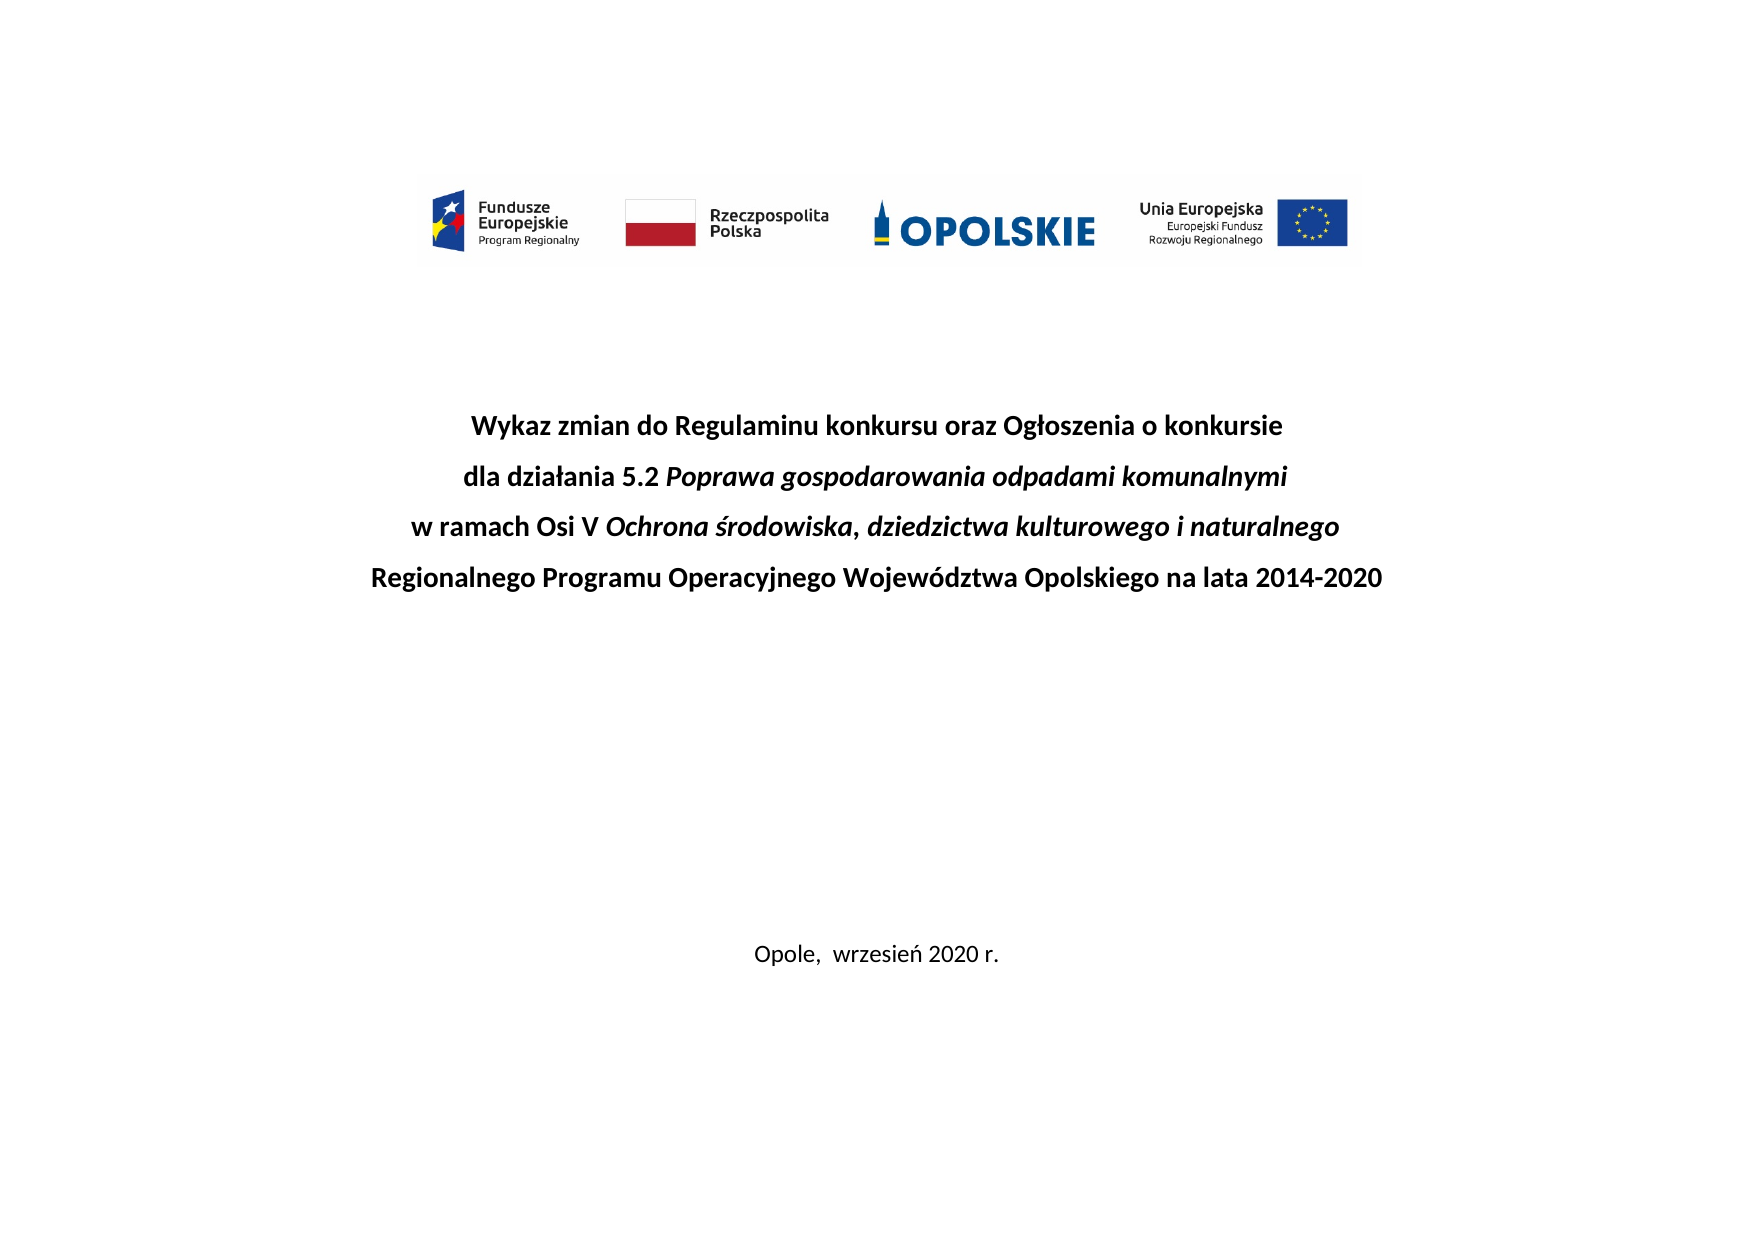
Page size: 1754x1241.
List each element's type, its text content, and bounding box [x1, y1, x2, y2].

text Opole, wrzesień 2020 r. [148, 938, 1606, 969]
text dla działania 5.2 Poprawa gospodarowania odpadami komunalnymi [148, 458, 1606, 493]
text Regionalnego Programu Operacyjnego Województwa Opolskiego na lata 2014-2020 [148, 559, 1606, 595]
text w ramach Osi V Ochrona środowiska, dziedzictwa kulturowego i naturalnego [148, 508, 1606, 544]
picture [417, 174, 1363, 267]
text Wykaz zmian do Regulaminu konkursu oraz Ogłoszenia o konkursie [148, 407, 1606, 442]
